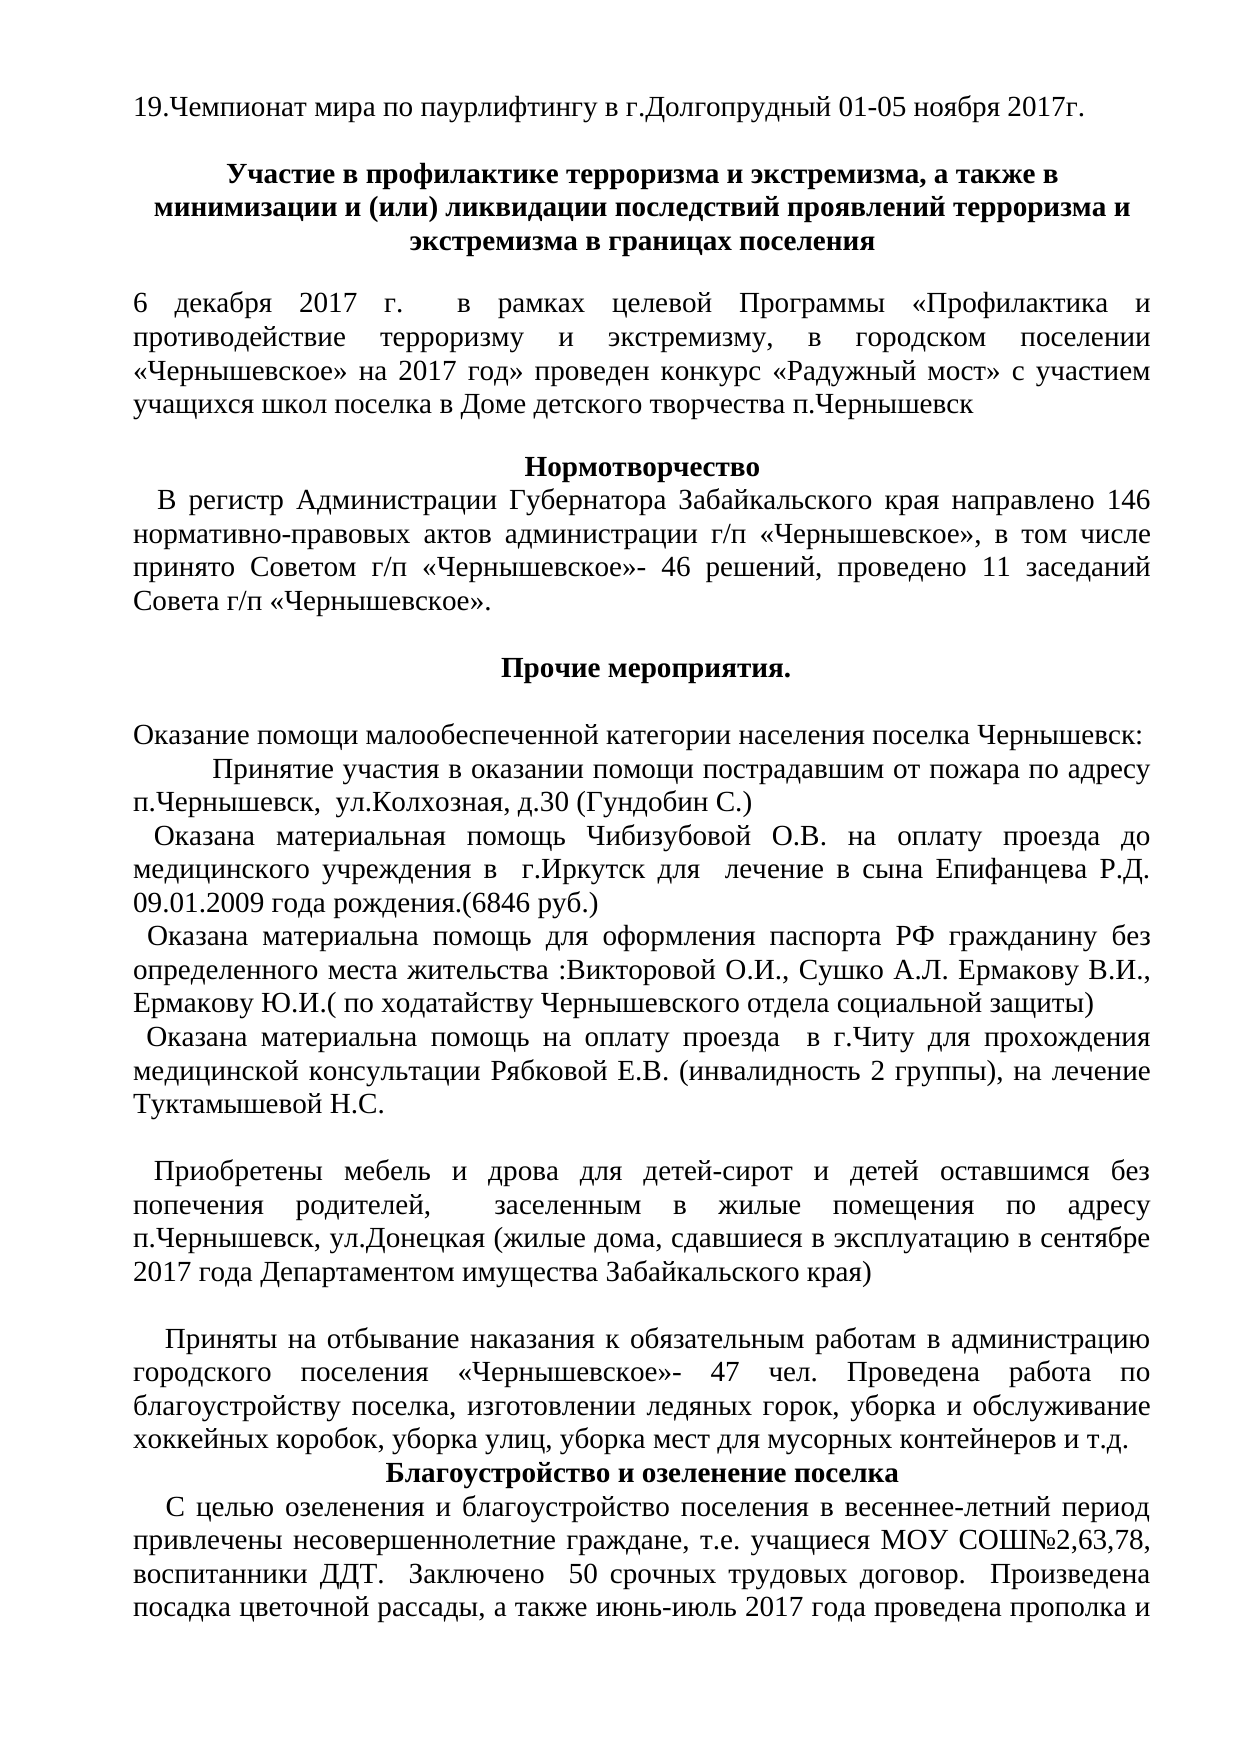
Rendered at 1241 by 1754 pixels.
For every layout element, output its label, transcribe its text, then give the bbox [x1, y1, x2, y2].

text 6 декабря 2017 г. в рамках целевой Программы «Профилактика и противодействие терроризму и экстремизму, в городском поселении «Чернышевское» на 2017 год» проведен конкурс «Радужный мост» с участием учащихся школ поселка в Доме детского творчества п.Чернышевск [133, 286, 1152, 420]
text В регистр Администрации Губернатора Забайкальского края направлено 146 нормативно-правовых актов администрации г/п «Чернышевское», в том числе принято Советом г/п «Чернышевское»- 46 решений, проведено 11 заседаний Совета г/п «Чернышевское». [133, 482, 1152, 617]
text Оказана материальная помощь Чибизубовой О.В. на оплату проезда до медицинского учреждения в г.Иркутск для лечение в сына Епифанцева Р.Д. 09.01.2009 года рождения.(6846 руб.) [133, 818, 1152, 918]
text Прочие мероприятия. [133, 650, 1152, 684]
text Участие в профилактике терроризма и экстремизма, а также в минимизации и (или) ликвидации последствий проявлений терроризма и экстремизма в границах поселения [133, 156, 1152, 256]
text Оказана материальна помощь на оплату проезда в г.Читу для прохождения медицинской консультации Рябковой Е.В. (инвалидность 2 группы), на лечение Туктамышевой Н.С. [133, 1019, 1152, 1120]
text Принятие участия в оказании помощи пострадавшим от пожара по адресу п.Чернышевск, ул.Колхозная, д.30 (Гундобин С.) [133, 751, 1152, 818]
text Приняты на отбывание наказания к обязательным работам в администрацию городского поселения «Чернышевское»- 47 чел. Проведена работа по благоустройству поселка, изготовлении ледяных горок, уборка и обслуживание хоккейных коробок, уборка улиц, уборка мест для мусорных контейнеров и т.д. [133, 1321, 1152, 1455]
text Нормотворчество [133, 449, 1152, 482]
text Благоустройство и озеленение поселка [133, 1455, 1152, 1489]
text Оказание помощи малообеспеченной категории населения поселка Чернышевск: [133, 717, 1152, 751]
text Приобретены мебель и дрова для детей-сирот и детей оставшимся без попечения родителей, заселенным в жилые помещения по адресу п.Чернышевск, ул.Донецкая (жилые дома, сдавшиеся в эксплуатацию в сентябре 2017 года Департаментом имущества Забайкальского края) [133, 1153, 1152, 1287]
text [133, 1489, 1152, 1623]
text 19.Чемпионат мира по паурлифтингу в г.Долгопрудный 01-05 ноября 2017г. [133, 89, 1152, 122]
text Оказана материальна помощь для оформления паспорта РФ гражданину без определенного места жительства :Викторовой О.И., Сушко А.Л. Ермакову В.И., Ермакову Ю.И.( по ходатайству Чернышевского отдела социальной защиты) [133, 918, 1152, 1019]
